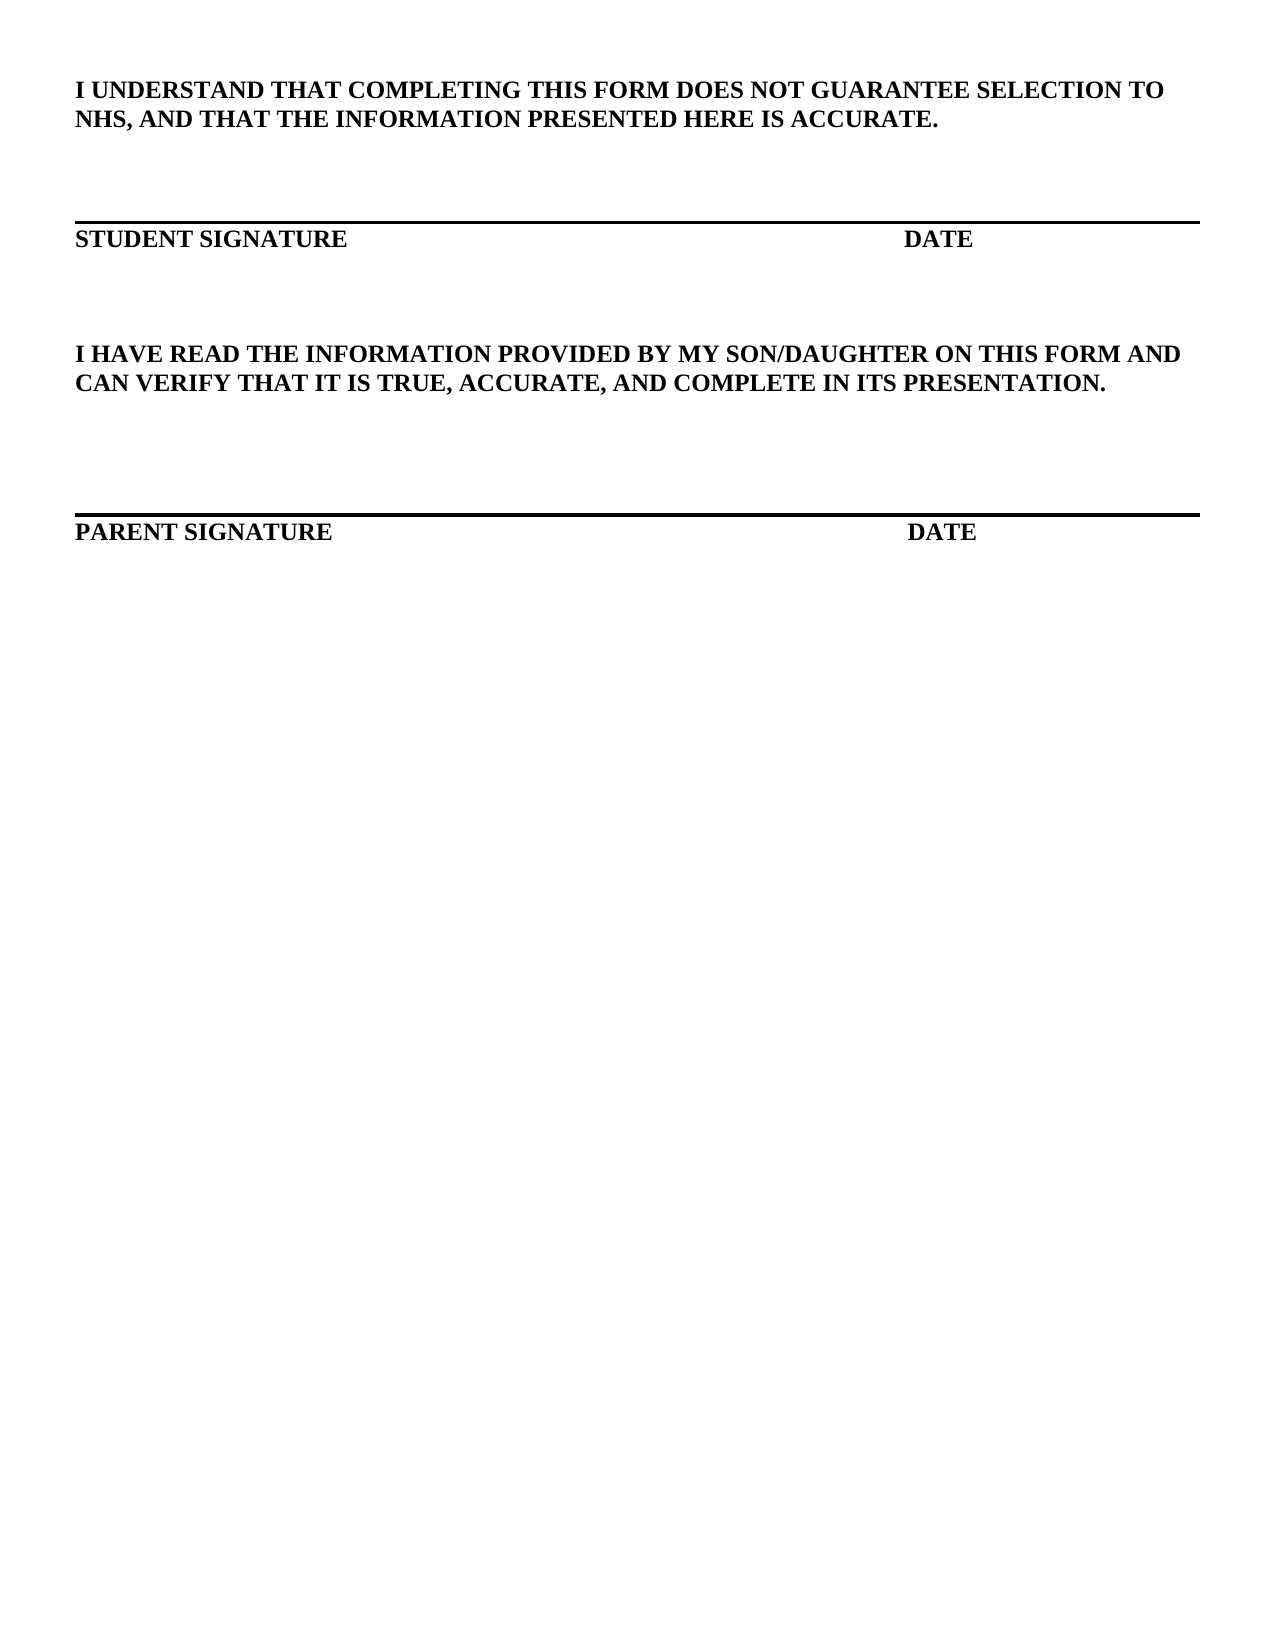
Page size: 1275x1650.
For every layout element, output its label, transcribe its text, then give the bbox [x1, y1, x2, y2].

text STUDENT SIGNATURE DATE [75, 224, 1200, 253]
text I UNDERSTAND THAT COMPLETING THIS FORM DOES NOT GUARANTEE SELECTION TO NHS, AND THAT THE INFORMATION PRESENTED HERE IS ACCURATE. [75, 75, 1200, 132]
text PARENT SIGNATURE DATE [75, 517, 1200, 545]
text I HAVE READ THE INFORMATION PROVIDED BY MY SON/DAUGHTER ON THIS FORM AND CAN VERIFY THAT IT IS TRUE, ACCURATE, AND COMPLETE IN ITS PRESENTATION. [75, 339, 1200, 396]
